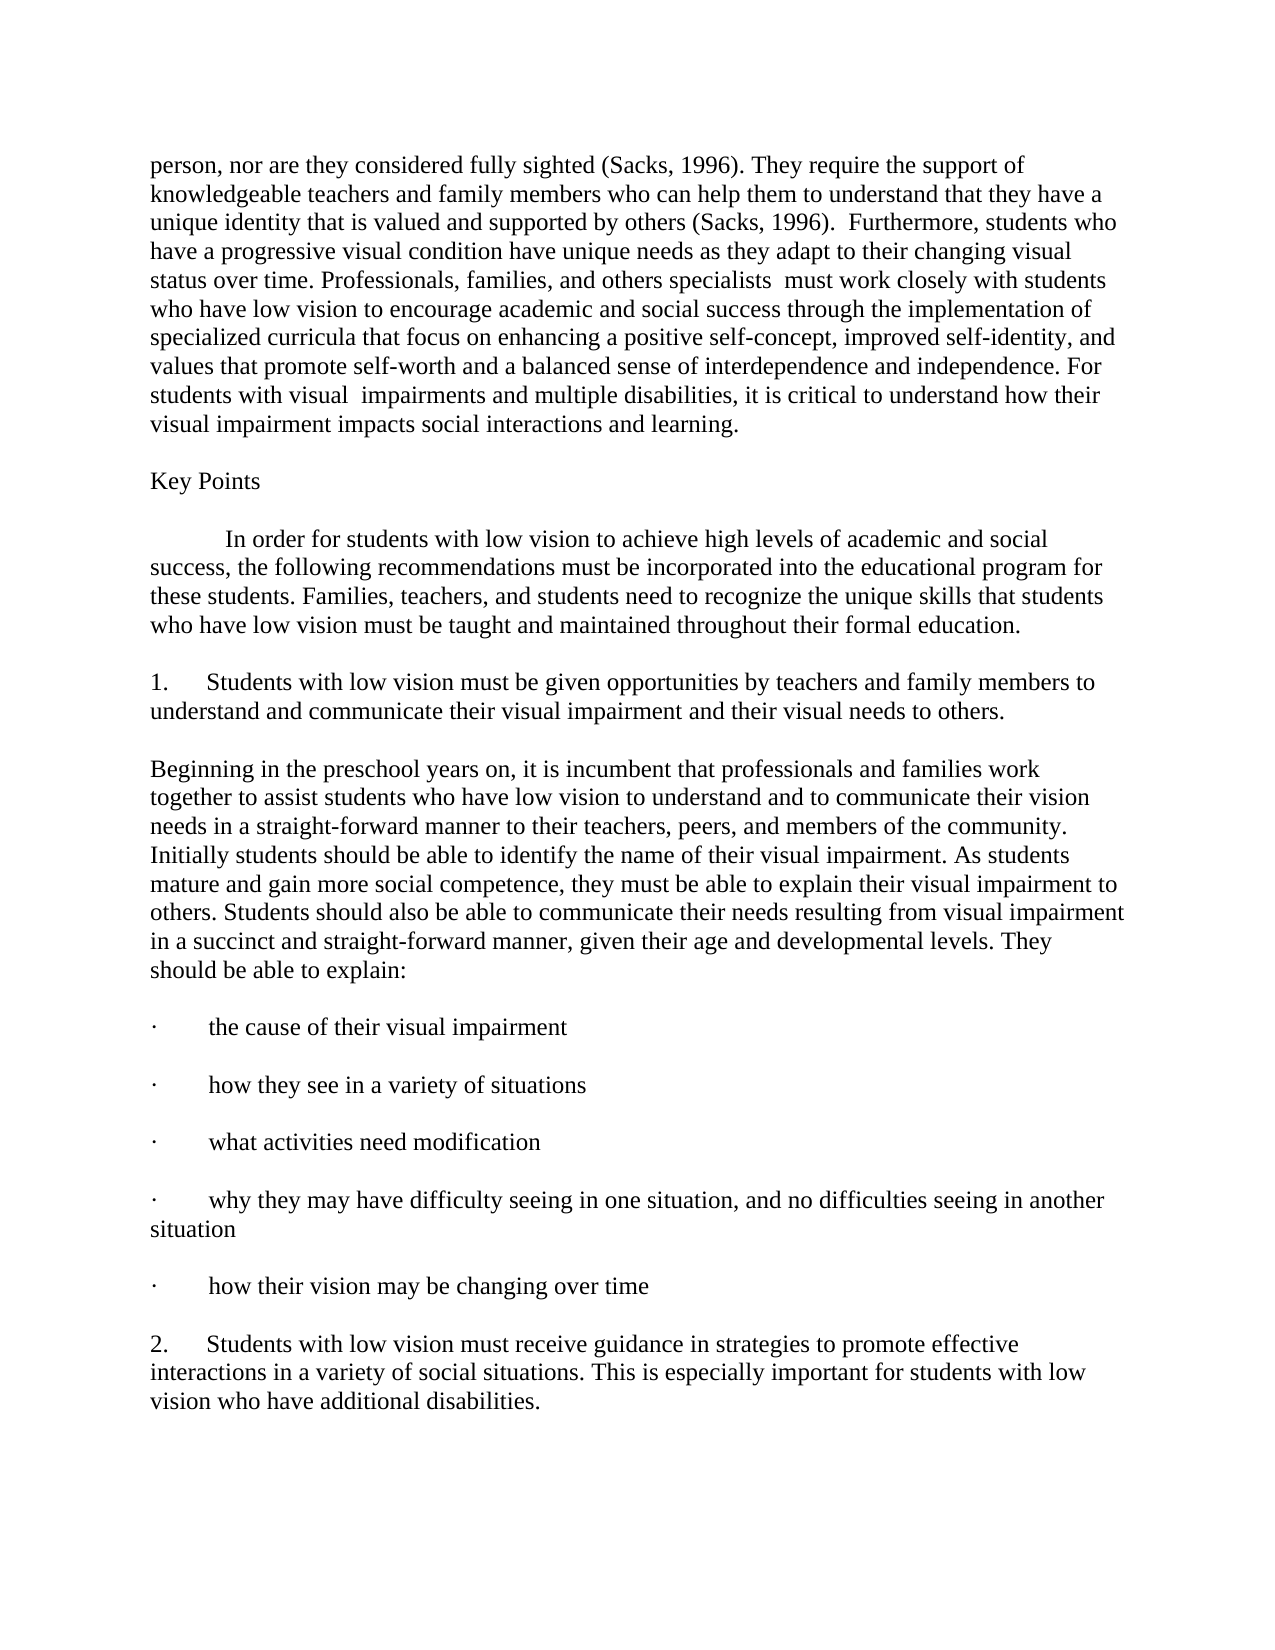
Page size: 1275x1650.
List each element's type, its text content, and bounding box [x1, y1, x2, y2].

text · how their vision may be changing over time [150, 1271, 1125, 1300]
text In order for students with low vision to achieve high levels of academic and social success, the following recommendations must be incorporated into the educational program for these students. Families, teachers, and students need to recognize the unique skills that students who have low vision must be taught and maintained throughout their formal education. [150, 524, 1125, 639]
text 2. Students with low vision must receive guidance in strategies to promote effective interactions in a variety of social situations. This is especially important for students with low vision who have additional disabilities. [150, 1329, 1125, 1415]
text · the cause of their visual impairment [150, 1012, 1125, 1041]
text Beginning in the preschool years on, it is incumbent that professionals and families work together to assist students who have low vision to understand and to communicate their vision needs in a straight-forward manner to their teachers, peers, and members of the community. Initially students should be able to identify the name of their visual impairment. As students mature and gain more social competence, they must be able to explain their visual impairment to others. Students should also be able to communicate their needs resulting from visual impairment in a succinct and straight-forward manner, given their age and developmental levels. They should be able to explain: [150, 754, 1125, 984]
text · what activities need modification [150, 1127, 1125, 1156]
text Key Points [150, 466, 1125, 495]
text 1. Students with low vision must be given opportunities by teachers and family members to understand and communicate their visual impairment and their visual needs to others. [150, 667, 1125, 725]
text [150, 150, 1125, 437]
text · why they may have difficulty seeing in one situation, and no difficulties seeing in another situation [150, 1185, 1125, 1242]
text · how they see in a variety of situations [150, 1070, 1125, 1099]
